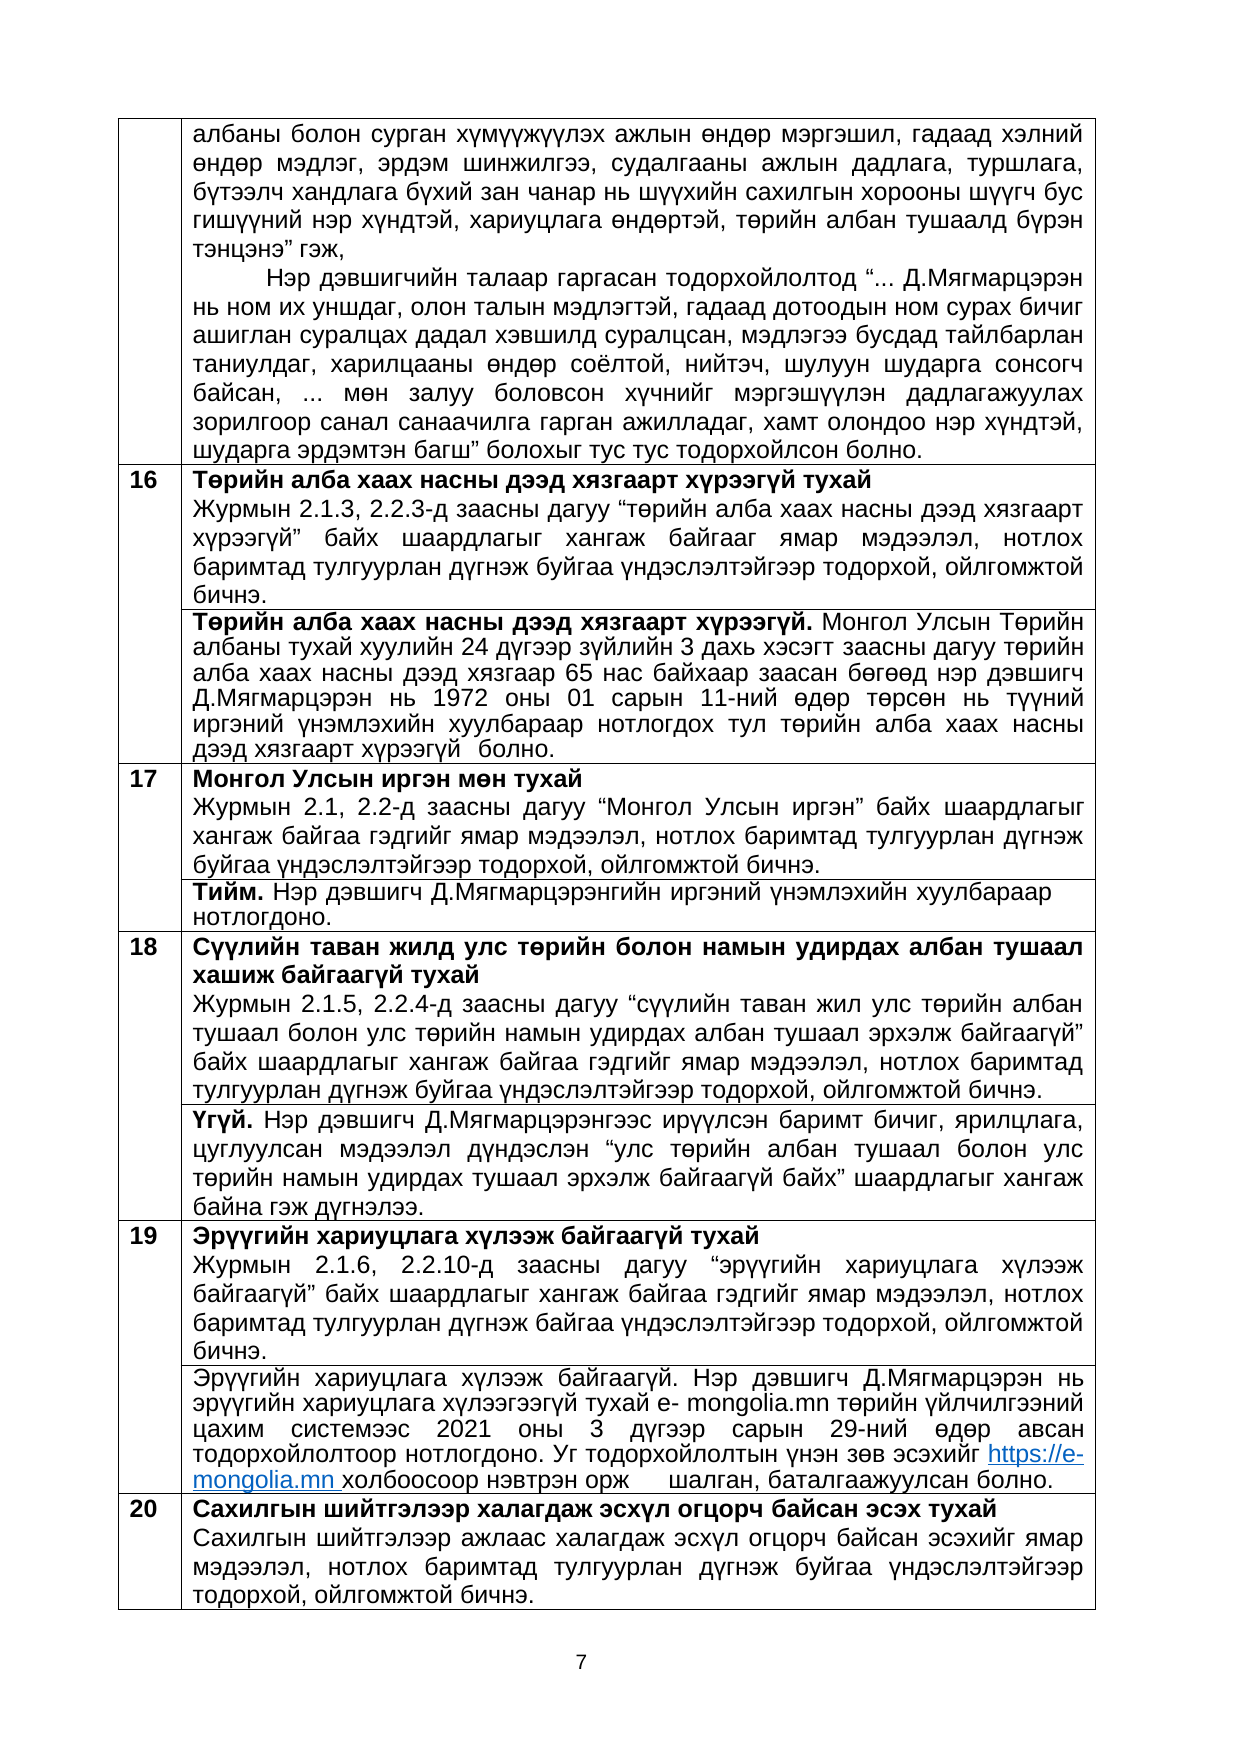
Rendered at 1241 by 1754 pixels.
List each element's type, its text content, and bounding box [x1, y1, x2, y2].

table_cell Төрийн алба хаах насны дээд хязгаарт хүрээгүй. Монгол Улсын Төрийн албаны тухай хуулийн 24 дүгээр зүйлийн 3 дахь хэсэгт заасны дагуу төрийн алба хаах насны дээд хязгаар 65 нас байхаар заасан бөгөөд нэр дэвшигч Д.Мягмарцэрэн нь 1972 оны 01 сарын 11-ний өдөр төрсөн нь түүний иргэний үнэмлэхийн хуулбараар нотлогдох тул төрийн алба хаах насны дээд хязгаарт хүрээгүй болно. [182, 610, 1095, 762]
table_cell Монгол Улсын иргэн мөн тухай Журмын 2.1, 2.2-д заасны дагуу “Монгол Улсын иргэн” байх шаардлагыг хангаж байгаа гэдгийг ямар мэдээлэл, нотлох баримтад тулгуурлан дүгнэж буйгаа үндэслэлтэйгээр тодорхой, ойлгомжтой бичнэ. [182, 764, 1095, 878]
table_cell Эрүүгийн хариуцлага хүлээж байгаагүй тухай Журмын 2.1.6, 2.2.10-д заасны дагуу “эрүүгийн хариуцлага хүлээж байгаагүй” байх шаардлагыг хангаж байгаа гэдгийг ямар мэдээлэл, нотлох баримтад тулгуурлан дүгнэж байгаа үндэслэлтэйгээр тодорхой, ойлгомжтой бичнэ. [182, 1221, 1095, 1365]
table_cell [182, 119, 1095, 464]
table_cell 20 [119, 1494, 181, 1609]
table_cell 17 [119, 764, 181, 931]
table_cell Сахилгын шийтгэлээр халагдаж эсхүл огцорч байсан эсэх тухай Сахилгын шийтгэлээр ажлаас халагдаж эсхүл огцорч байсан эсэхийг ямар мэдээлэл, нотлох баримтад тулгуурлан дүгнэж буйгаа үндэслэлтэйгээр тодорхой, ойлгомжтой бичнэ. [182, 1494, 1095, 1609]
table_cell Үгүй. Нэр дэвшигч Д.Мягмарцэрэнгээс ирүүлсэн баримт бичиг, ярилцлага, цуглуулсан мэдээлэл дүндэслэн “улс төрийн албан тушаал болон улс төрийн намын удирдах тушаал эрхэлж байгаагүй байх” шаардлагыг хангаж байна гэж дүгнэлээ. [182, 1105, 1095, 1220]
table_cell 18 [119, 932, 181, 1220]
table_cell Тийм. Нэр дэвшигч Д.Мягмарцэрэнгийн иргэний үнэмлэхийн хуулбараар нотлогдоно. [182, 880, 1095, 931]
table_cell 19 [119, 1221, 181, 1493]
table_cell Төрийн алба хаах насны дээд хязгаарт хүрээгүй тухай Журмын 2.1.3, 2.2.3-д заасны дагуу “төрийн алба хаах насны дээд хязгаарт хүрээгүй” байх шаардлагыг хангаж байгааг ямар мэдээлэл, нотлох баримтад тулгуурлан дүгнэж буйгаа үндэслэлтэйгээр тодорхой, ойлгомжтой бичнэ. [182, 465, 1095, 609]
table_cell 16 [119, 465, 181, 762]
table_cell Сүүлийн таван жилд улс төрийн болон намын удирдах албан тушаал хашиж байгаагүй тухай Журмын 2.1.5, 2.2.4-д заасны дагуу “сүүлийн таван жил улс төрийн албан тушаал болон улс төрийн намын удирдах албан тушаал эрхэлж байгаагүй” байх шаардлагыг хангаж байгаа гэдгийг ямар мэдээлэл, нотлох баримтад тулгуурлан дүгнэж буйгаа үндэслэлтэйгээр тодорхой, ойлгомжтой бичнэ. [182, 932, 1095, 1104]
table_cell Эрүүгийн хариуцлага хүлээж байгаагүй. Нэр дэвшигч Д.Мягмарцэрэн нь эрүүгийн хариуцлага хүлээгээгүй тухай e- mongolia.mn төрийн үйлчилгээний цахим системээс 2021 оны 3 дүгээр сарын 29-ний өдөр авсан тодорхойлолтоор нотлогдоно. Уг тодорхойлолтын үнэн зөв эсэхийг https://e-mongolia.mn холбоосоор нэвтрэн орж шалган, баталгаажуулсан болно. [182, 1366, 1095, 1493]
